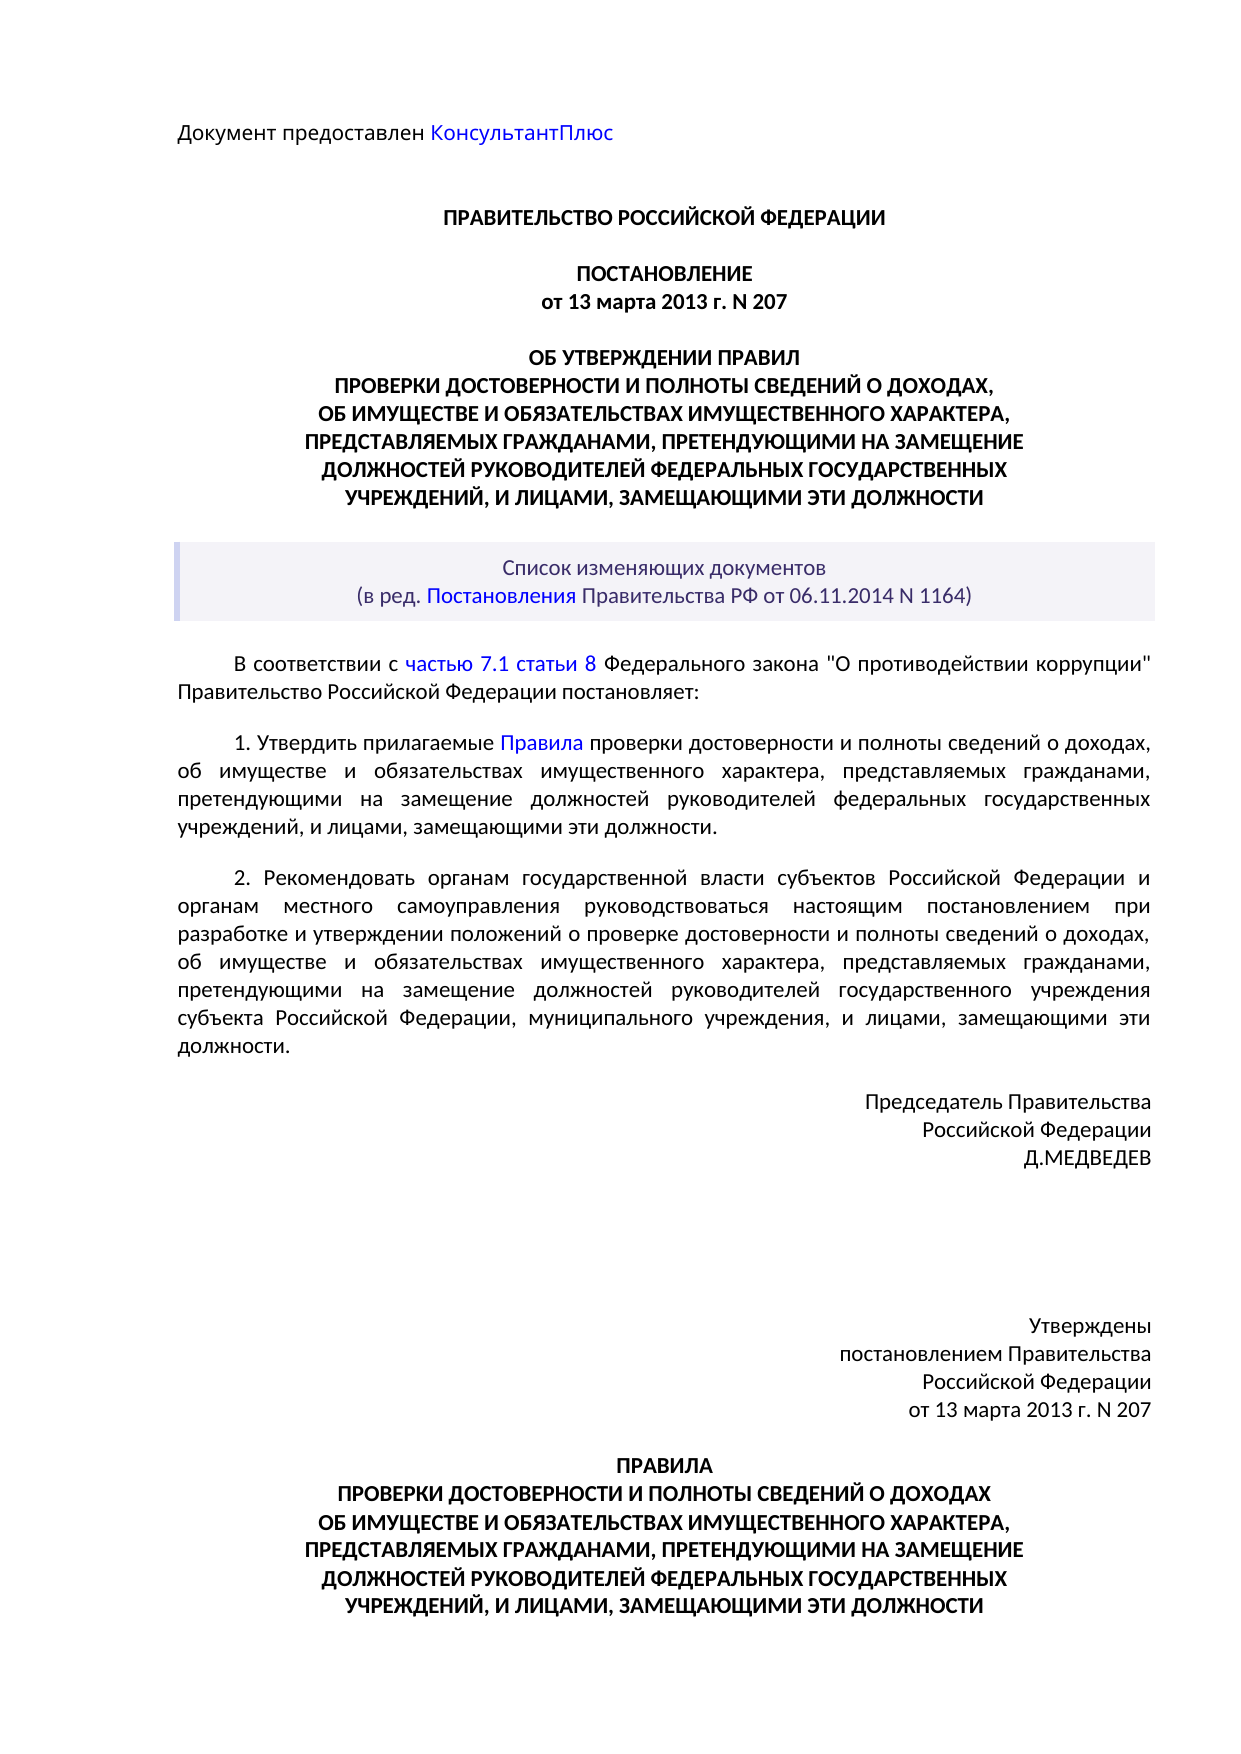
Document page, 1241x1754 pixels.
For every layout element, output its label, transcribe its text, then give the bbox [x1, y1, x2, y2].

title ПРОВЕРКИ ДОСТОВЕРНОСТИ И ПОЛНОТЫ СВЕДЕНИЙ О ДОХОДАХ, [177, 371, 1152, 399]
text Д.МЕДВЕДЕВ [177, 1143, 1152, 1171]
title ПОСТАНОВЛЕНИЕ [177, 259, 1152, 287]
title ПРЕДСТАВЛЯЕМЫХ ГРАЖДАНАМИ, ПРЕТЕНДУЮЩИМИ НА ЗАМЕЩЕНИЕ [177, 1536, 1152, 1564]
text В соответствии с частью 7.1 статьи 8 Федерального закона "О противодействии коррупции" Правительство Российской Федерации постановляет: [177, 649, 1152, 705]
text Российской Федерации [177, 1367, 1152, 1396]
text 1. Утвердить прилагаемые Правила проверки достоверности и полноты сведений о доходах, об имуществе и обязательствах имущественного характера, представляемых гражданами, претендующими на замещение должностей руководителей федеральных государственных учреждений, и лицами, замещающими эти должности. [177, 728, 1152, 840]
text Российской Федерации [177, 1115, 1152, 1143]
title ОБ ИМУЩЕСТВЕ И ОБЯЗАТЕЛЬСТВАХ ИМУЩЕСТВЕННОГО ХАРАКТЕРА, [177, 399, 1152, 427]
title ПРЕДСТАВЛЯЕМЫХ ГРАЖДАНАМИ, ПРЕТЕНДУЮЩИМИ НА ЗАМЕЩЕНИЕ [177, 427, 1152, 455]
title ДОЛЖНОСТЕЙ РУКОВОДИТЕЛЕЙ ФЕДЕРАЛЬНЫХ ГОСУДАРСТВЕННЫХ [177, 1564, 1152, 1592]
title от 13 марта 2013 г. N 207 [177, 287, 1152, 315]
text Председатель Правительства [177, 1087, 1152, 1115]
title Документ предоставлен КонсультантПлюс [177, 118, 1152, 175]
title УЧРЕЖДЕНИЙ, И ЛИЦАМИ, ЗАМЕЩАЮЩИМИ ЭТИ ДОЛЖНОСТИ [177, 1592, 1152, 1620]
text 2. Рекомендовать органам государственной власти субъектов Российской Федерации и органам местного самоуправления руководствоваться настоящим постановлением при разработке и утверждении положений о проверке достоверности и полноты сведений о доходах, об имуществе и обязательствах имущественного характера, представляемых гражданами, претендующими на замещение должностей руководителей государственного учреждения субъекта Российской Федерации, муниципального учреждения, и лицами, замещающими эти должности. [177, 863, 1152, 1059]
title ДОЛЖНОСТЕЙ РУКОВОДИТЕЛЕЙ ФЕДЕРАЛЬНЫХ ГОСУДАРСТВЕННЫХ [177, 455, 1152, 483]
text от 13 марта 2013 г. N 207 [177, 1396, 1152, 1423]
text Утверждены [177, 1311, 1152, 1339]
table_header Список изменяющих документов (в ред. Постановления Правительства РФ от 06.11.2014 N 1164) [180, 542, 1149, 621]
title ПРОВЕРКИ ДОСТОВЕРНОСТИ И ПОЛНОТЫ СВЕДЕНИЙ О ДОХОДАХ [177, 1479, 1152, 1508]
text постановлением Правительства [177, 1339, 1152, 1367]
title ОБ ИМУЩЕСТВЕ И ОБЯЗАТЕЛЬСТВАХ ИМУЩЕСТВЕННОГО ХАРАКТЕРА, [177, 1508, 1152, 1536]
title УЧРЕЖДЕНИЙ, И ЛИЦАМИ, ЗАМЕЩАЮЩИМИ ЭТИ ДОЛЖНОСТИ [177, 483, 1152, 511]
title ПРАВИТЕЛЬСТВО РОССИЙСКОЙ ФЕДЕРАЦИИ [177, 203, 1152, 231]
title ПРАВИЛА [177, 1452, 1152, 1479]
title ОБ УТВЕРЖДЕНИИ ПРАВИЛ [177, 343, 1152, 371]
